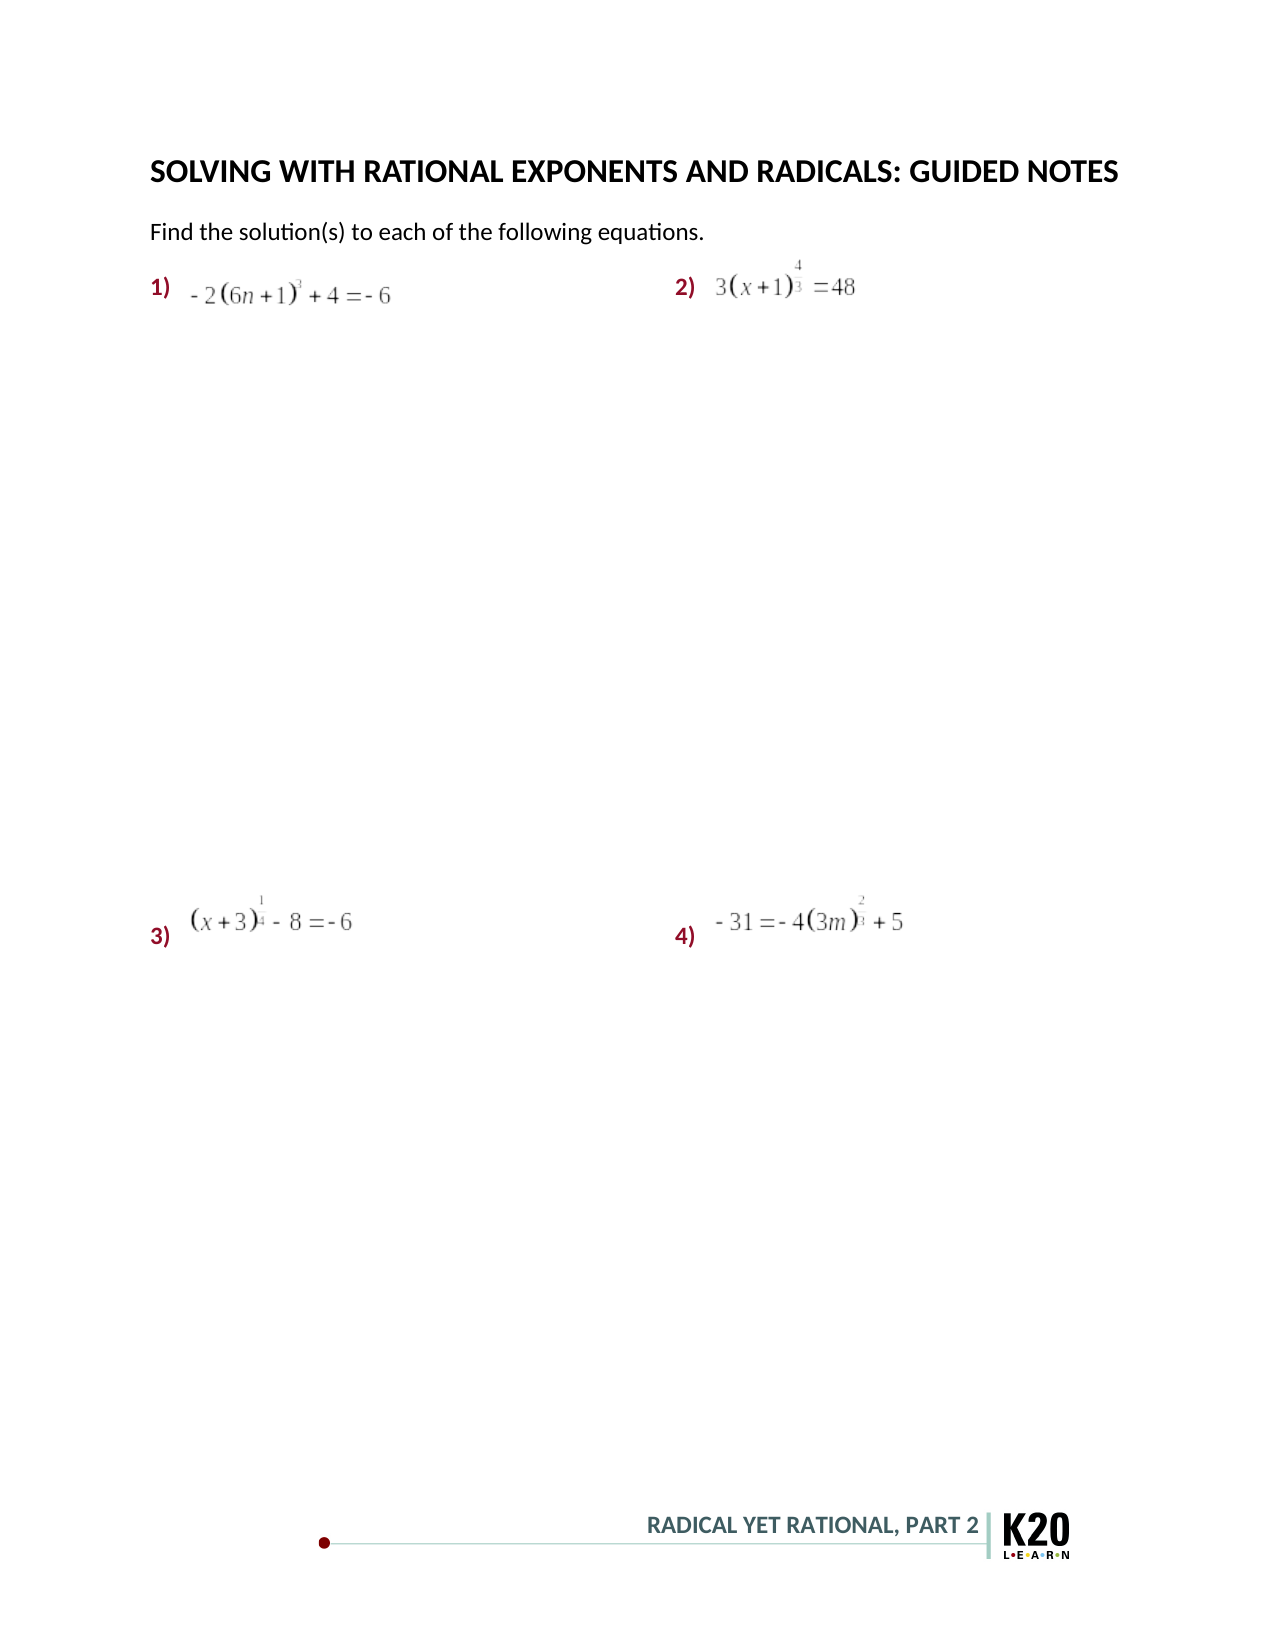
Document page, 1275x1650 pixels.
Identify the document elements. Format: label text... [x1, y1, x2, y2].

picture [318, 1509, 1069, 1562]
text 1) [150, 272, 600, 302]
title Solving With Rational Exponents and Radicals: Guided Notes [150, 150, 1125, 191]
text Find the solution(s) to each of the following equations. [150, 216, 1125, 246]
text 2) [675, 272, 1125, 302]
text 4) [675, 889, 1125, 950]
text 3) [150, 889, 600, 950]
